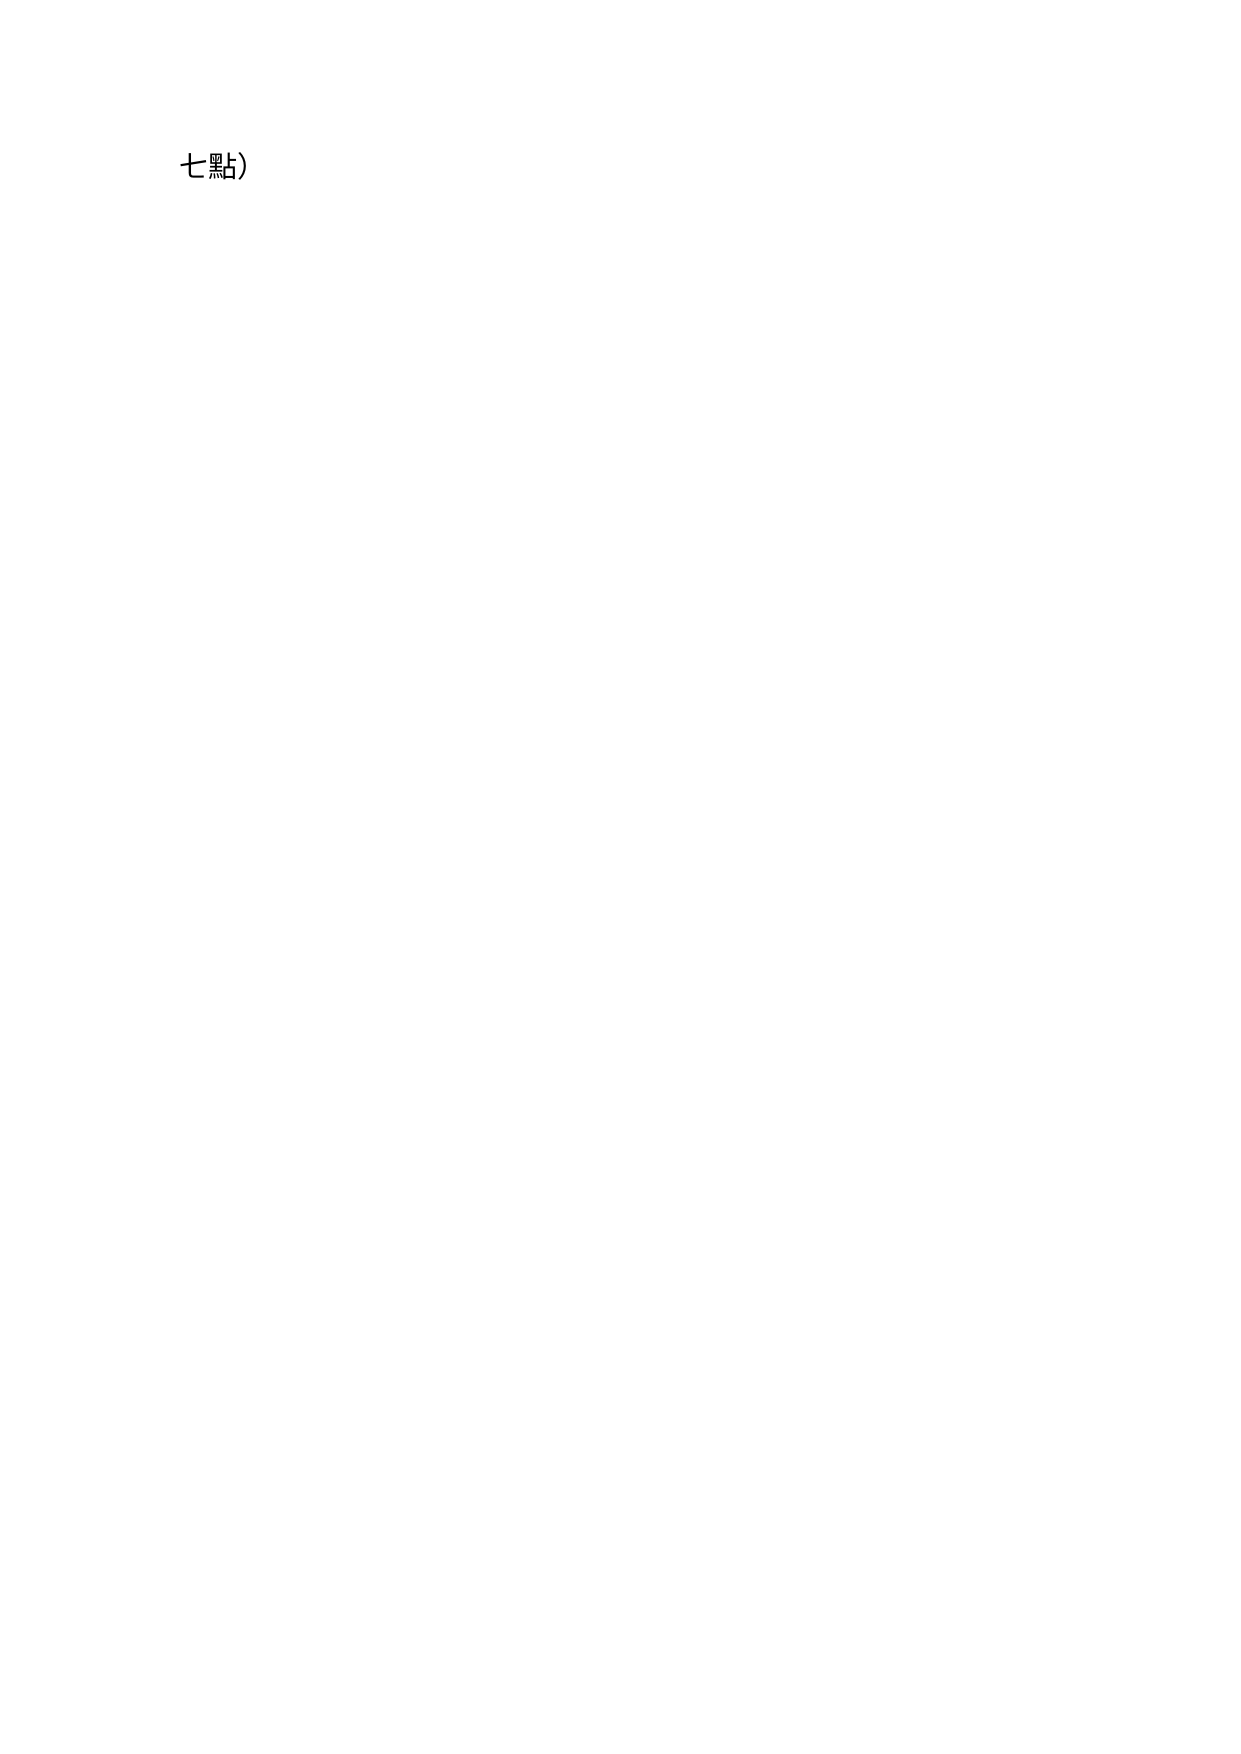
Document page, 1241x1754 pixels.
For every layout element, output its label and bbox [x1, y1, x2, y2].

text [118, 127, 1122, 202]
